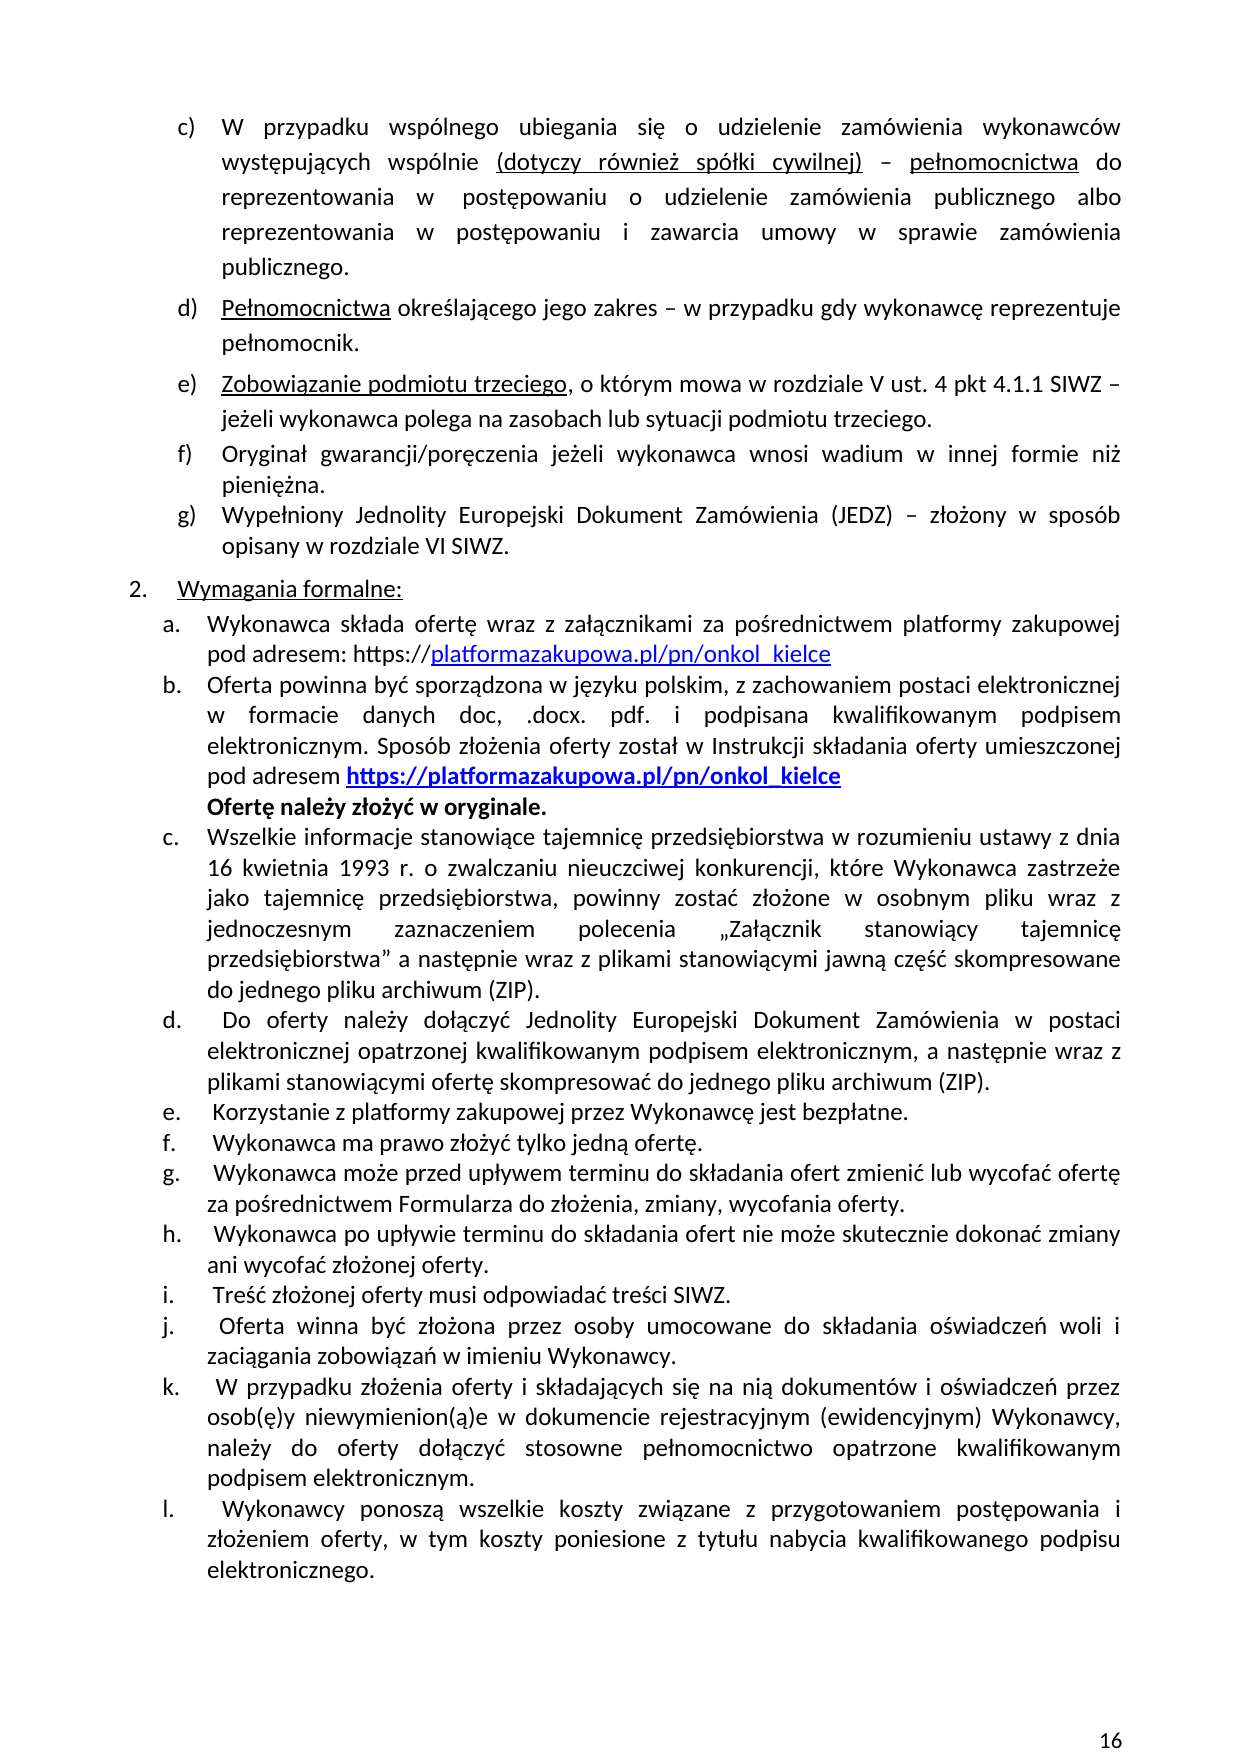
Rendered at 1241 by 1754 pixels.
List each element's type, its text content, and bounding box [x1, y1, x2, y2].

list Oferta winna być złożona przez osoby umocowane do składania oświadczeń woli i zaciągania zobowiązań w imieniu Wykonawcy. [162, 1310, 1122, 1371]
list Pełnomocnictwa określającego jego zakres – w przypadku gdy wykonawcę reprezentuje pełnomocnik. [177, 292, 1122, 357]
list Oryginał gwarancji/poręczenia jeżeli wykonawca wnosi wadium w innej formie niż pieniężna. [177, 438, 1122, 499]
list Wykonawca ma prawo złożyć tylko jedną ofertę. [162, 1127, 1122, 1157]
list Korzystanie z platformy zakupowej przez Wykonawcę jest bezpłatne. [162, 1096, 1122, 1127]
list Wykonawca może przed upływem terminu do składania ofert zmienić lub wycofać ofertę za pośrednictwem Formularza do złożenia, zmiany, wycofania oferty. [162, 1157, 1122, 1218]
list Zobowiązanie podmiotu trzeciego, o którym mowa w rozdziale V ust. 4 pkt 4.1.1 SIWZ – jeżeli wykonawca polega na zasobach lub sytuacji podmiotu trzeciego. [177, 368, 1122, 434]
list Wykonawca po upływie terminu do składania ofert nie może skutecznie dokonać zmiany ani wycofać złożonej oferty. [162, 1218, 1122, 1279]
list W przypadku złożenia oferty i składających się na nią dokumentów i oświadczeń przez osob(ę)y niewymienion(ą)e w dokumencie rejestracyjnym (ewidencyjnym) Wykonawcy, należy do oferty dołączyć stosowne pełnomocnictwo opatrzone kwalifikowanym podpisem elektronicznym. [162, 1371, 1122, 1493]
list Wypełniony Jednolity Europejski Dokument Zamówienia (JEDZ) – złożony w sposób opisany w rozdziale VI SIWZ. [177, 499, 1122, 560]
list Wykonawca składa ofertę wraz z załącznikami za pośrednictwem platformy zakupowej pod adresem: https://platformazakupowa.pl/pn/onkol_kielce [162, 608, 1122, 669]
list Ofertę należy złożyć w oryginale. [162, 791, 1122, 821]
list Wykonawcy ponoszą wszelkie koszty związane z przygotowaniem postępowania i złożeniem oferty, w tym koszty poniesione z tytułu nabycia kwalifikowanego podpisu elektronicznego. [162, 1493, 1122, 1584]
list W przypadku wspólnego ubiegania się o udzielenie zamówienia wykonawców występujących wspólnie (dotyczy również spółki cywilnej) – pełnomocnictwa do reprezentowania w postępowaniu o udzielenie zamówienia publicznego albo reprezentowania w postępowaniu i zawarcia umowy w sprawie zamówienia publicznego. [177, 111, 1122, 281]
list Wszelkie informacje stanowiące tajemnicę przedsiębiorstwa w rozumieniu ustawy z dnia 16 kwietnia 1993 r. o zwalczaniu nieuczciwej konkurencji, które Wykonawca zastrzeże jako tajemnicę przedsiębiorstwa, powinny zostać złożone w osobnym pliku wraz z jednoczesnym zaznaczeniem polecenia „Załącznik stanowiący tajemnicę przedsiębiorstwa” a następnie wraz z plikami stanowiącymi jawną część skompresowane do jednego pliku archiwum (ZIP). [162, 821, 1122, 1004]
list Treść złożonej oferty musi odpowiadać treści SIWZ. [162, 1279, 1122, 1310]
list Do oferty należy dołączyć Jednolity Europejski Dokument Zamówienia w postaci elektronicznej opatrzonej kwalifikowanym podpisem elektronicznym, a następnie wraz z plikami stanowiącymi ofertę skompresować do jednego pliku archiwum (ZIP). [162, 1004, 1122, 1096]
list Oferta powinna być sporządzona w języku polskim, z zachowaniem postaci elektronicznej w formacie danych doc, .docx. pdf. i podpisana kwalifikowanym podpisem elektronicznym. Sposób złożenia oferty został w Instrukcji składania oferty umieszczonej pod adresem https://platformazakupowa.pl/pn/onkol_kielce [162, 669, 1122, 791]
list Wymagania formalne: [148, 573, 1122, 603]
